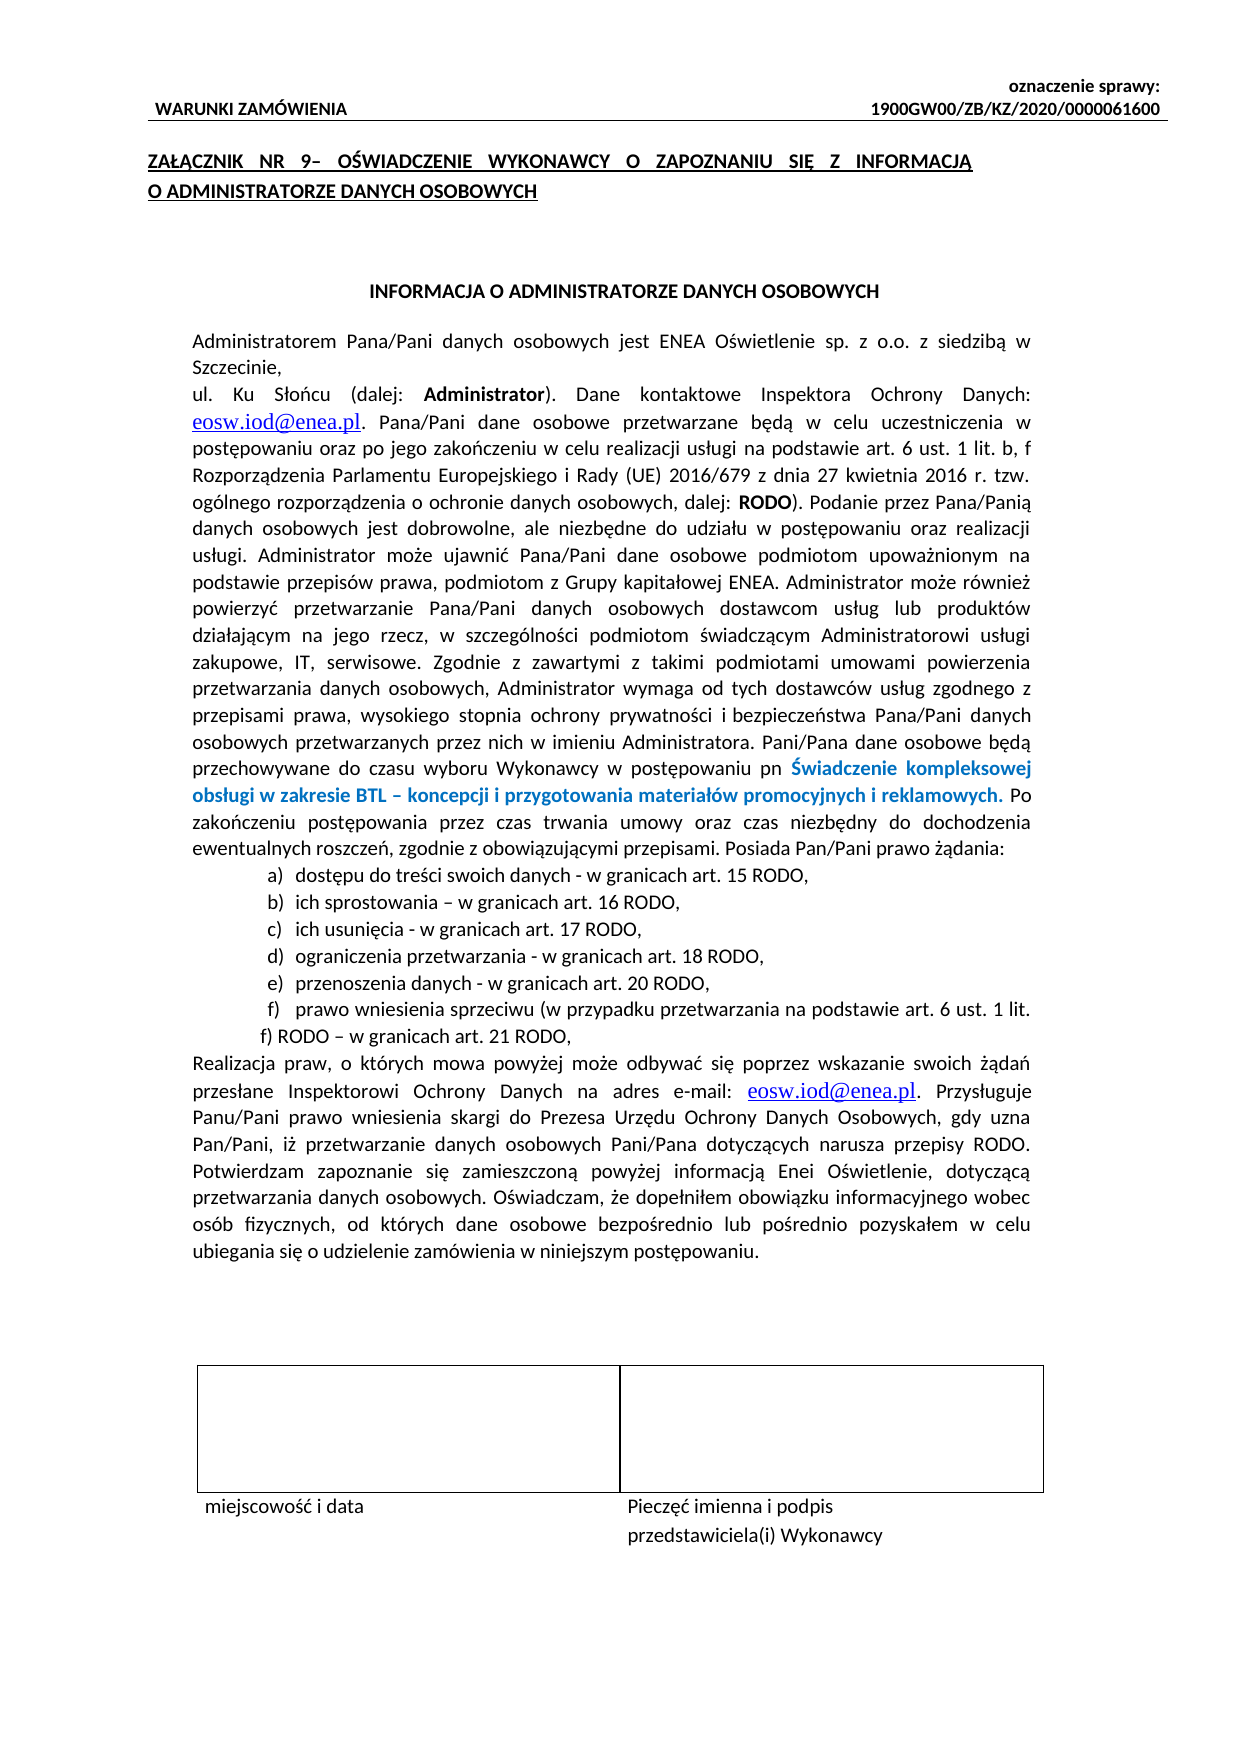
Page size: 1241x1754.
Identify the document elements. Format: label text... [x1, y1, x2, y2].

text INFORMACJA O ADMINISTRATORZE DANYCH OSOBOWYCH [295, 278, 973, 303]
table_cell Pieczęć imienna i podpis przedstawiciela(i) Wykonawcy [620, 1493, 1043, 1573]
list ich usunięcia - w granicach art. 17 RODO, [260, 916, 1032, 941]
text Załącznik nr 9– OŚWIADCZENIE WYKONAWCY O ZAPOZNANIU SIĘ Z INFORMACJĄ O ADMINISTRATORZE DANYCH OSOBOWYCH [148, 149, 973, 170]
table_header [621, 1366, 1043, 1492]
list dostępu do treści swoich danych - w granicach art. 15 RODO, [260, 862, 1032, 888]
text Administratorem Pana/Pani danych osobowych jest ENEA Oświetlenie sp. z o.o. z siedzibą w Szczecinie, ul. Ku Słońcu (dalej: Administrator). Dane kontaktowe Inspektora Ochrony Danych: eosw.iod@enea.pl. Pana/Pani dane osobowe przetwarzane będą w celu uczestniczenia w postępowaniu oraz po jego zakończeniu w celu realizacji usługi na podstawie art. 6 ust. 1 lit. b, f Rozporządzenia Parlamentu Europejskiego i Rady (UE) 2016/679 z dnia 27 kwietnia 2016 r. tzw. ogólnego rozporządzenia o ochronie danych osobowych, dalej: RODO). Podanie przez Pana/Panią danych osobowych jest dobrowolne, ale niezbędne do udziału w postępowaniu oraz realizacji usługi. Administrator może ujawnić Pana/Pani dane osobowe podmiotom upoważnionym na podstawie przepisów prawa, podmiotom z Grupy kapitałowej ENEA. Administrator może również powierzyć przetwarzanie Pana/Pani danych osobowych dostawcom usług lub produktów działającym na jego rzecz, w szczególności podmiotom świadczącym Administratorowi usługi zakupowe, IT, serwisowe. Zgodnie z zawartymi z takimi podmiotami umowami powierzenia przetwarzania danych osobowych, Administrator wymaga od tych dostawców usług zgodnego z przepisami prawa, wysokiego stopnia ochrony prywatności i bezpieczeństwa Pana/Pani danych osobowych przetwarzanych przez nich w imieniu Administratora. Pani/Pana dane osobowe będą przechowywane do czasu wyboru Wykonawcy w postępowaniu pn Świadczenie kompleksowej obsługi w zakresie BTL – koncepcji i przygotowania materiałów promocyjnych i reklamowych. Po zakończeniu postępowania przez czas trwania umowy oraz czas niezbędny do dochodzenia ewentualnych roszczeń, zgodnie z obowiązującymi przepisami. Posiada Pan/Pani prawo żądania: [192, 328, 1032, 861]
list ich sprostowania – w granicach art. 16 RODO, [260, 889, 1032, 914]
table_cell miejscowość i data [197, 1493, 620, 1573]
list ograniczenia przetwarzania - w granicach art. 18 RODO, [260, 943, 1032, 968]
table_header [198, 1366, 619, 1492]
list prawo wniesienia sprzeciwu (w przypadku przetwarzania na podstawie art. 6 ust. 1 lit. f) RODO – w granicach art. 21 RODO, [260, 997, 1032, 1049]
text Realizacja praw, o których mowa powyżej może odbywać się poprzez wskazanie swoich żądań przesłane Inspektorowi Ochrony Danych na adres e-mail: eosw.iod@enea.pl. Przysługuje Panu/Pani prawo wniesienia skargi do Prezesa Urzędu Ochrony Danych Osobowych, gdy uzna Pan/Pani, iż przetwarzanie danych osobowych Pani/Pana dotyczących narusza przepisy RODO. Potwierdzam zapoznanie się zamieszczoną powyżej informacją Enei Oświetlenie, dotyczącą przetwarzania danych osobowych. Oświadczam, że dopełniłem obowiązku informacyjnego wobec osób fizycznych, od których dane osobowe bezpośrednio lub pośrednio pozyskałem w celu ubiegania się o udzielenie zamówienia w niniejszym postępowaniu. [192, 1050, 1032, 1263]
text Załącznik nr 9– OŚWIADCZENIE WYKONAWCY O ZAPOZNANIU SIĘ Z INFORMACJĄ O ADMINISTRATORZE DANYCH OSOBOWYCH [148, 172, 973, 203]
list przenoszenia danych - w granicach art. 20 RODO, [260, 970, 1032, 995]
